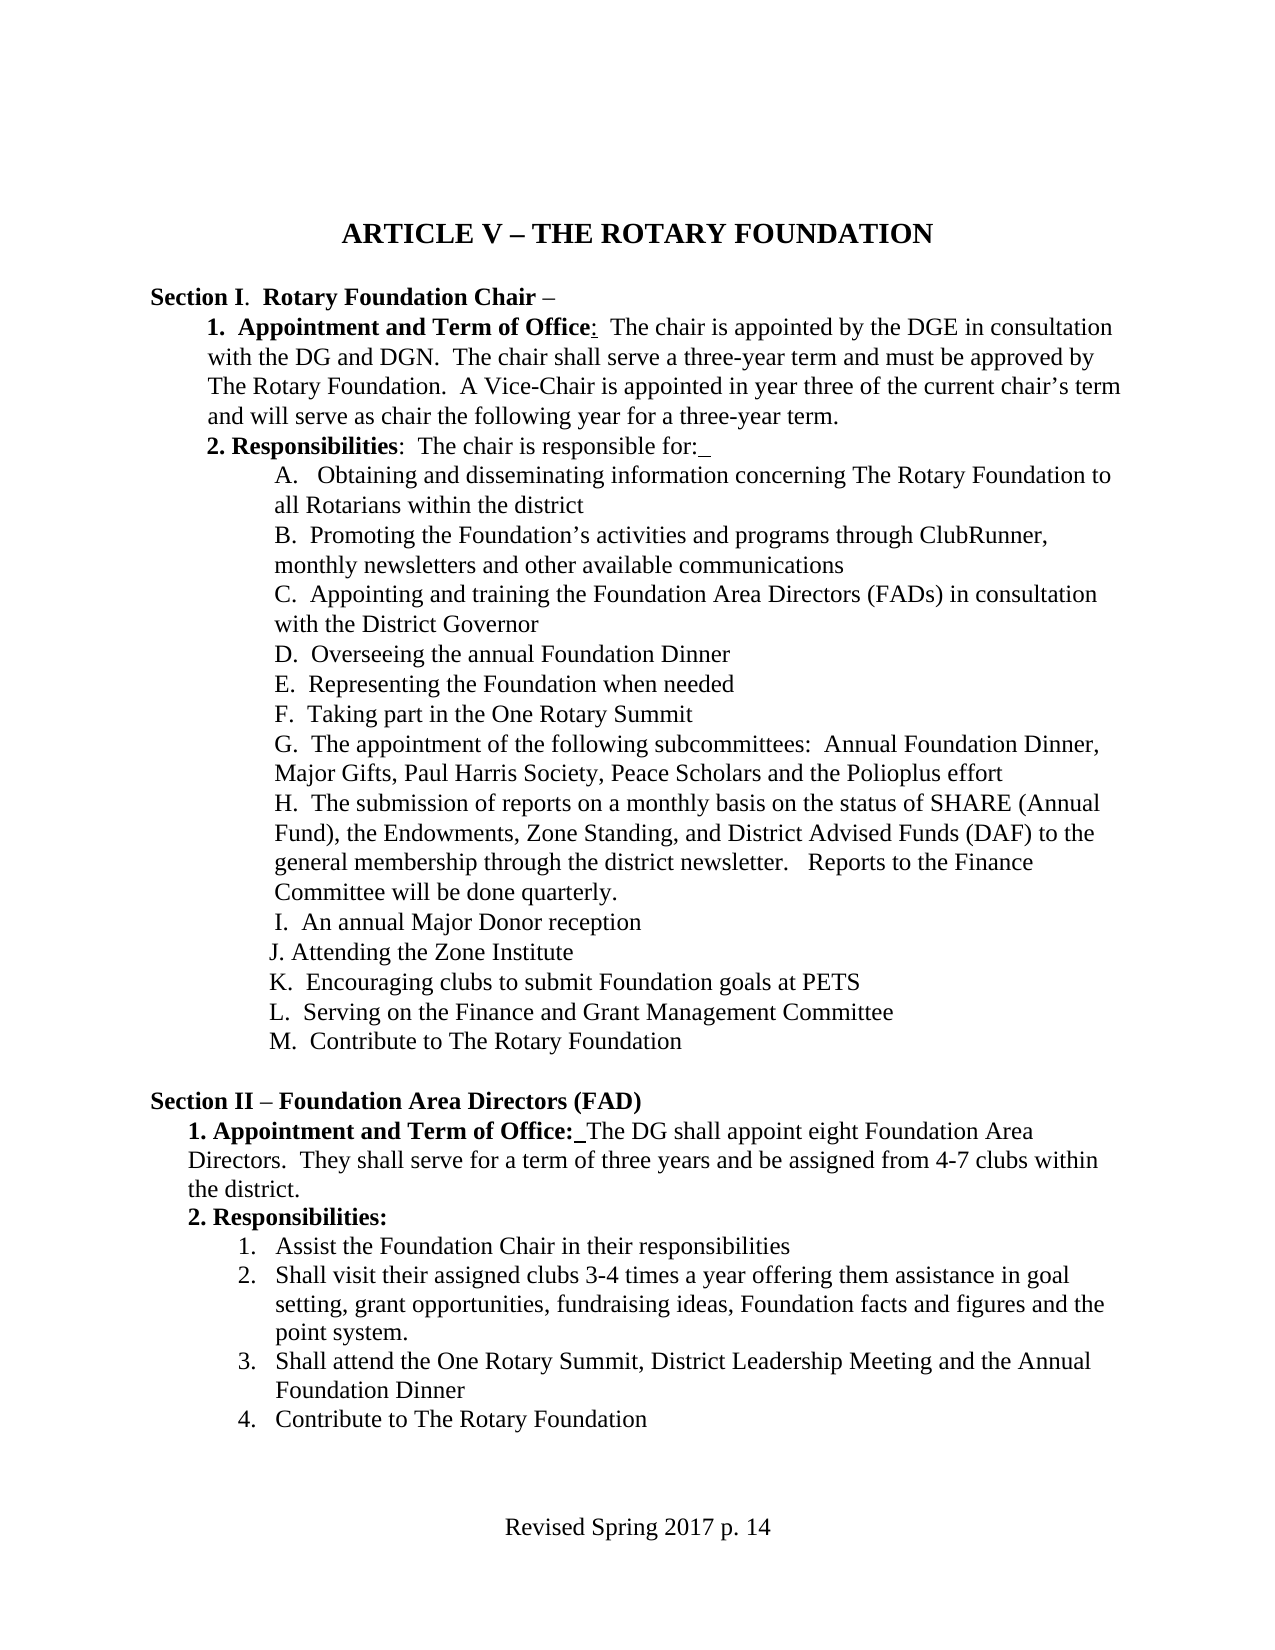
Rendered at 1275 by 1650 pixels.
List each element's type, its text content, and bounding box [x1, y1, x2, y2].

text 2. Responsibilities: The chair is responsible for: [206, 431, 1125, 459]
text F. Taking part in the One Rotary Summit [273, 699, 1125, 728]
text M. Contribute to The Rotary Foundation [188, 1026, 1125, 1055]
text C. Appointing and training the Foundation Area Directors (FADs) in consultation with the District Governor [273, 579, 1125, 638]
text Section I. Rotary Foundation Chair – [150, 282, 1125, 311]
list Contribute to The Rotary Foundation [238, 1404, 1125, 1432]
text A. Obtaining and disseminating information concerning The Rotary Foundation to all Rotarians within the district [273, 461, 1125, 519]
list Shall attend the One Rotary Summit, District Leadership Meeting and the Annual Foundation Dinner [238, 1346, 1125, 1404]
text Section II – Foundation Area Directors (FAD) [150, 1086, 1125, 1115]
text E. Representing the Foundation when needed [273, 669, 1125, 698]
list Shall visit their assigned clubs 3-4 times a year offering them assistance in goal setting, grant opportunities, fundraising ideas, Foundation facts and figures and the point system. [238, 1260, 1125, 1346]
list Assist the Foundation Chair in their responsibilities [238, 1231, 1125, 1260]
text H. The submission of reports on a monthly basis on the status of SHARE (Annual Fund), the Endowments, Zone Standing, and District Advised Funds (DAF) to the general membership through the district newsletter. Reports to the Finance Committee will be done quarterly. [273, 788, 1125, 906]
text 2. Responsibilities: [188, 1202, 1125, 1231]
text 1. Appointment and Term of Office: The chair is appointed by the DGE in consultation with the DG and DGN. The chair shall serve a three-year term and must be approved by The Rotary Foundation. A Vice-Chair is appointed in year three of the current chair’s term and will serve as chair the following year for a three-year term. [206, 312, 1125, 429]
text L. Serving on the Finance and Grant Management Committee [188, 997, 1125, 1025]
text K. Encouraging clubs to submit Foundation goals at PETS [188, 967, 1125, 995]
text G. The appointment of the following subcommittees: Annual Foundation Dinner, Major Gifts, Paul Harris Society, Peace Scholars and the Polioplus effort [273, 729, 1125, 787]
text D. Overseeing the annual Foundation Dinner [273, 639, 1125, 668]
text 1. Appointment and Term of Office: The DG shall appoint eight Foundation Area Directors. They shall serve for a term of three years and be assigned from 4-7 clubs within the district. [188, 1116, 1125, 1202]
text I. An annual Major Donor reception [273, 907, 1125, 936]
text J. Attending the Zone Institute [188, 937, 1125, 966]
subtitle ARTICLE V – THE ROTARY FOUNDATION [150, 216, 1125, 250]
text B. Promoting the Foundation’s activities and programs through ClubRunner, monthly newsletters and other available communications [273, 520, 1125, 578]
